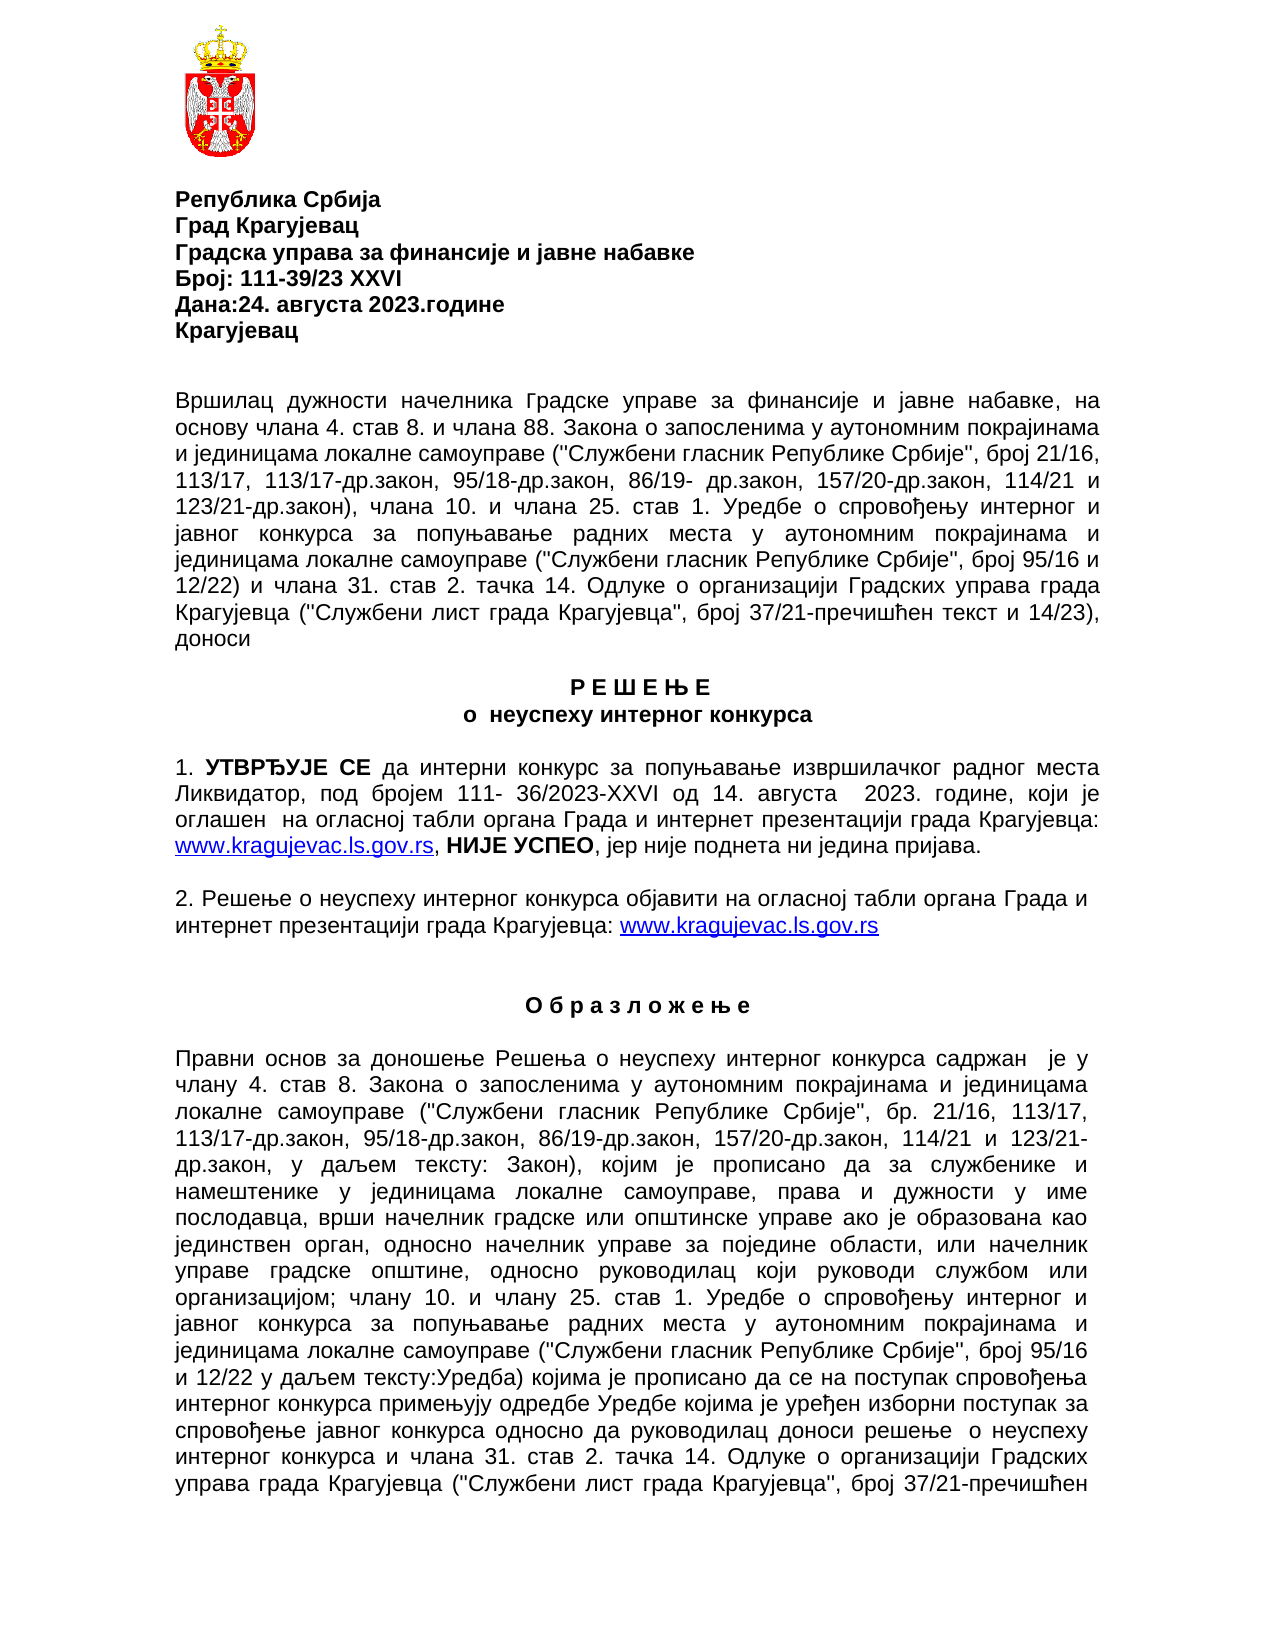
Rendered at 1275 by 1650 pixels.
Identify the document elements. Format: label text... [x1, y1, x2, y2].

text Град Крагујевац [175, 212, 1100, 238]
picture [184, 25, 256, 157]
text Вршилац дужности начелника Градске управе за финансије и јавне набавке, на основу члана 4. став 8. и члана 88. Закона о запосленима у аутономним покрајинама и јединицама локалне самоуправе (''Службени гласник Републике Србије'', број 21/16, 113/17, 113/17-др.закон, 95/18-др.закон, 86/19- др.закон, 157/20-др.закон, 114/21 и 123/21-др.закон), члана 10. и члана 25. став 1. Уредбе о спровођењу интерног и јавног конкурса за попуњавање радних места у аутономним покрајинама и јединицама локалне самоуправе (''Службени гласник Републике Србије'', број 95/16 и 12/22) и члана 31. став 2. тачка 14. Одлуке о организацији Градских управа града Крагујевца (''Службени лист града Крагујевца'', број 37/21-пречишћен текст и 14/23), доноси [175, 386, 1100, 651]
text Република Србија [175, 186, 1100, 212]
text 1. УТВРЂУЈЕ СЕ да интерни конкурс за попуњавање извршилачког радног места Ликвидатор, под бројем 111- 36/2023-XXVI од 14. августа 2023. године, који је оглашен на огласној табли органа Града и интернет презентацији града Крагујевца: www.kragujevac.ls.gov.rs, НИЈЕ УСПЕО, јер није поднета ни једина пријава. [175, 753, 1100, 859]
text Крагујевац [175, 317, 1072, 344]
text Број: 111-39/23 XXVI [175, 265, 1100, 291]
text 2. Решење о неуспеху интерног конкурса објавити на огласној табли органа Града и интернет презентацији града Крагујевца: www.kragujevac.ls.gov.rs [175, 885, 1088, 938]
text Дана:24. августа 2023.године [175, 291, 1100, 317]
text Р Е Ш Е Њ Е [238, 674, 1041, 701]
text О б р а з л о ж е њ е [233, 992, 1041, 1018]
text Градска управа за финансије и јавне набавке [175, 238, 1100, 265]
text о неуспеху интерног конкурса [234, 701, 1041, 727]
